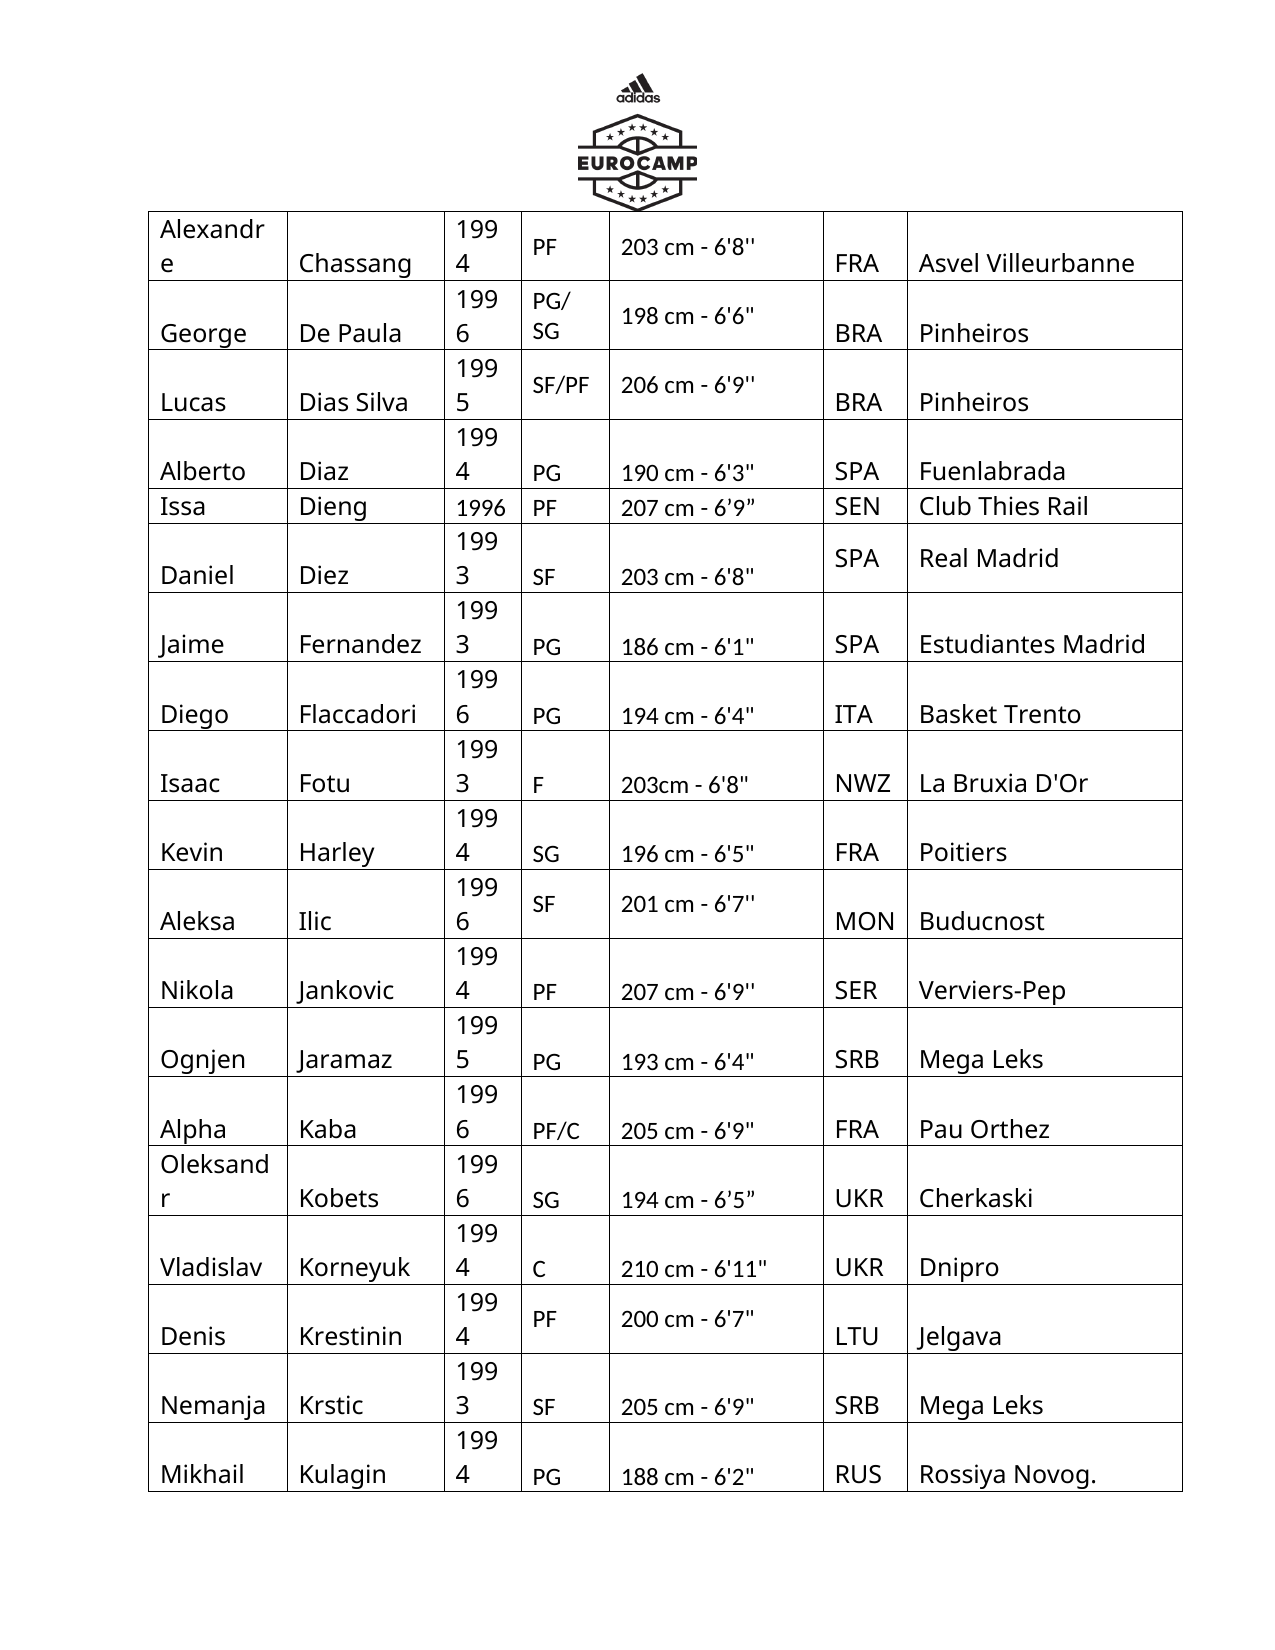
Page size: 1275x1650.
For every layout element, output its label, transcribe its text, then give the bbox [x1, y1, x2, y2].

table_cell 205 cm - 6'9" [610, 1077, 823, 1145]
table_cell 1996 [445, 489, 521, 523]
table_cell Nikola [149, 939, 287, 1007]
table_cell C [522, 1216, 609, 1284]
table_cell La Bruxia D'Or [908, 731, 1182, 799]
table_cell 1996 [445, 1077, 521, 1145]
table_cell Daniel [149, 524, 287, 592]
table_cell Mega Leks [908, 1354, 1182, 1422]
table_cell 1994 [445, 801, 521, 869]
table_cell 200 cm - 6'7" [610, 1285, 823, 1353]
table_cell FRA [824, 1077, 907, 1145]
table_cell Harley [288, 801, 444, 869]
table_cell 1996 [445, 662, 521, 730]
table_cell 201 cm - 6'7'' [610, 870, 823, 938]
table_cell 1994 [445, 1285, 521, 1353]
table_cell LTU [824, 1285, 907, 1353]
table_cell Jaime [149, 593, 287, 661]
table_cell Kobets [288, 1146, 444, 1214]
table_cell Mikhail [149, 1423, 287, 1491]
table_cell 1995 [445, 350, 521, 418]
table_cell Real Madrid [908, 524, 1182, 592]
table_cell 1993 [445, 524, 521, 592]
table_cell 1994 [445, 1423, 521, 1491]
table_cell UKR [824, 1216, 907, 1284]
table_cell 194 cm - 6’5” [610, 1146, 823, 1214]
table_cell Ilic [288, 870, 444, 938]
table_cell 193 cm - 6'4" [610, 1008, 823, 1076]
table_cell Vladislav [149, 1216, 287, 1284]
table_cell PG [522, 662, 609, 730]
table_cell UKR [824, 1146, 907, 1214]
table_cell PG [522, 1423, 609, 1491]
table_cell 1994 [445, 939, 521, 1007]
table_cell George [149, 281, 287, 349]
table_cell Mega Leks [908, 1008, 1182, 1076]
table_cell Buducnost [908, 870, 1182, 938]
table_cell ITA [824, 662, 907, 730]
table_cell SF [522, 870, 609, 938]
table_cell Kaba [288, 1077, 444, 1145]
table_cell Kulagin [288, 1423, 444, 1491]
table_cell Dias Silva [288, 350, 444, 418]
table_cell De Paula [288, 281, 444, 349]
table_cell PG [522, 420, 609, 488]
table_cell BRA [824, 350, 907, 418]
table_cell RUS [824, 1423, 907, 1491]
table_cell Asvel Villeurbanne [908, 212, 1182, 280]
table_cell 186 cm - 6'1" [610, 593, 823, 661]
table_cell PF [522, 489, 609, 523]
table_cell Jaramaz [288, 1008, 444, 1076]
table_cell FRA [824, 212, 907, 280]
table_cell BRA [824, 281, 907, 349]
table_cell Pinheiros [908, 281, 1182, 349]
table_cell 1996 [445, 870, 521, 938]
table_cell Krstic [288, 1354, 444, 1422]
table_cell Dieng [288, 489, 444, 523]
table_cell SF [522, 1354, 609, 1422]
table_cell Isaac [149, 731, 287, 799]
table_cell PG [522, 1008, 609, 1076]
table_cell F [522, 731, 609, 799]
table_cell PG/SG [522, 281, 609, 349]
table_cell Diaz [288, 420, 444, 488]
table_cell Ognjen [149, 1008, 287, 1076]
table_cell Basket Trento [908, 662, 1182, 730]
table_cell 207 cm - 6'9'' [610, 939, 823, 1007]
table_cell 196 cm - 6'5" [610, 801, 823, 869]
table_cell SPA [824, 420, 907, 488]
table_cell Pau Orthez [908, 1077, 1182, 1145]
table_cell Chassang [288, 212, 444, 280]
table_cell 1993 [445, 593, 521, 661]
table_cell Estudiantes Madrid [908, 593, 1182, 661]
table_cell Jelgava [908, 1285, 1182, 1353]
table_cell 210 cm - 6'11" [610, 1216, 823, 1284]
table_cell Kevin [149, 801, 287, 869]
table_cell PF [522, 212, 609, 280]
table_cell Rossiya Novog. [908, 1423, 1182, 1491]
table_cell PG [522, 593, 609, 661]
table_cell Aleksa [149, 870, 287, 938]
table_cell Flaccadori [288, 662, 444, 730]
table_cell Club Thies Rail [908, 489, 1182, 523]
table_cell Denis [149, 1285, 287, 1353]
table_cell SRB [824, 1354, 907, 1422]
table_cell 1994 [445, 1216, 521, 1284]
table_cell 190 cm - 6'3" [610, 420, 823, 488]
table_cell 1996 [445, 281, 521, 349]
table_cell SF/PF [522, 350, 609, 418]
table_cell SPA [824, 593, 907, 661]
table_cell SRB [824, 1008, 907, 1076]
table_cell Krestinin [288, 1285, 444, 1353]
table_cell Alpha [149, 1077, 287, 1145]
table_cell SEN [824, 489, 907, 523]
table_cell 1993 [445, 1354, 521, 1422]
table_cell PF/C [522, 1077, 609, 1145]
table_cell SF [522, 524, 609, 592]
table_cell 203cm - 6'8" [610, 731, 823, 799]
table_cell Diez [288, 524, 444, 592]
table_cell Lucas [149, 350, 287, 418]
table_cell Fotu [288, 731, 444, 799]
table_cell Nemanja [149, 1354, 287, 1422]
table_cell MON [824, 870, 907, 938]
table_cell 194 cm - 6'4" [610, 662, 823, 730]
table_cell SER [824, 939, 907, 1007]
table_cell PF [522, 939, 609, 1007]
table_cell PF [522, 1285, 609, 1353]
table_cell 207 cm - 6’9” [610, 489, 823, 523]
table_cell 203 cm - 6'8" [610, 524, 823, 592]
table_cell Cherkaski [908, 1146, 1182, 1214]
table_cell Jankovic [288, 939, 444, 1007]
table_cell 205 cm - 6'9" [610, 1354, 823, 1422]
table_cell 198 cm - 6'6" [610, 281, 823, 349]
table_cell Poitiers [908, 801, 1182, 869]
table_cell SPA [824, 524, 907, 592]
table_cell FRA [824, 801, 907, 869]
table_cell 206 cm - 6'9'' [610, 350, 823, 418]
table_cell Issa [149, 489, 287, 523]
table_cell Alberto [149, 420, 287, 488]
table_cell SG [522, 801, 609, 869]
table_cell Fernandez [288, 593, 444, 661]
table_cell Oleksandr [149, 1146, 287, 1214]
table_cell 1993 [445, 731, 521, 799]
table_cell 1996 [445, 1146, 521, 1214]
table_cell 188 cm - 6'2" [610, 1423, 823, 1491]
table_cell 1995 [445, 1008, 521, 1076]
table_cell Pinheiros [908, 350, 1182, 418]
table_cell 1994 [445, 420, 521, 488]
table_cell Fuenlabrada [908, 420, 1182, 488]
table_cell Dnipro [908, 1216, 1182, 1284]
table_cell Verviers-Pep [908, 939, 1182, 1007]
table_cell NWZ [824, 731, 907, 799]
table_cell 1994 [445, 212, 521, 280]
table_cell Diego [149, 662, 287, 730]
table_cell Korneyuk [288, 1216, 444, 1284]
table_cell Alexandre [149, 212, 287, 280]
table_cell 203 cm - 6'8'' [610, 212, 823, 280]
table_cell SG [522, 1146, 609, 1214]
